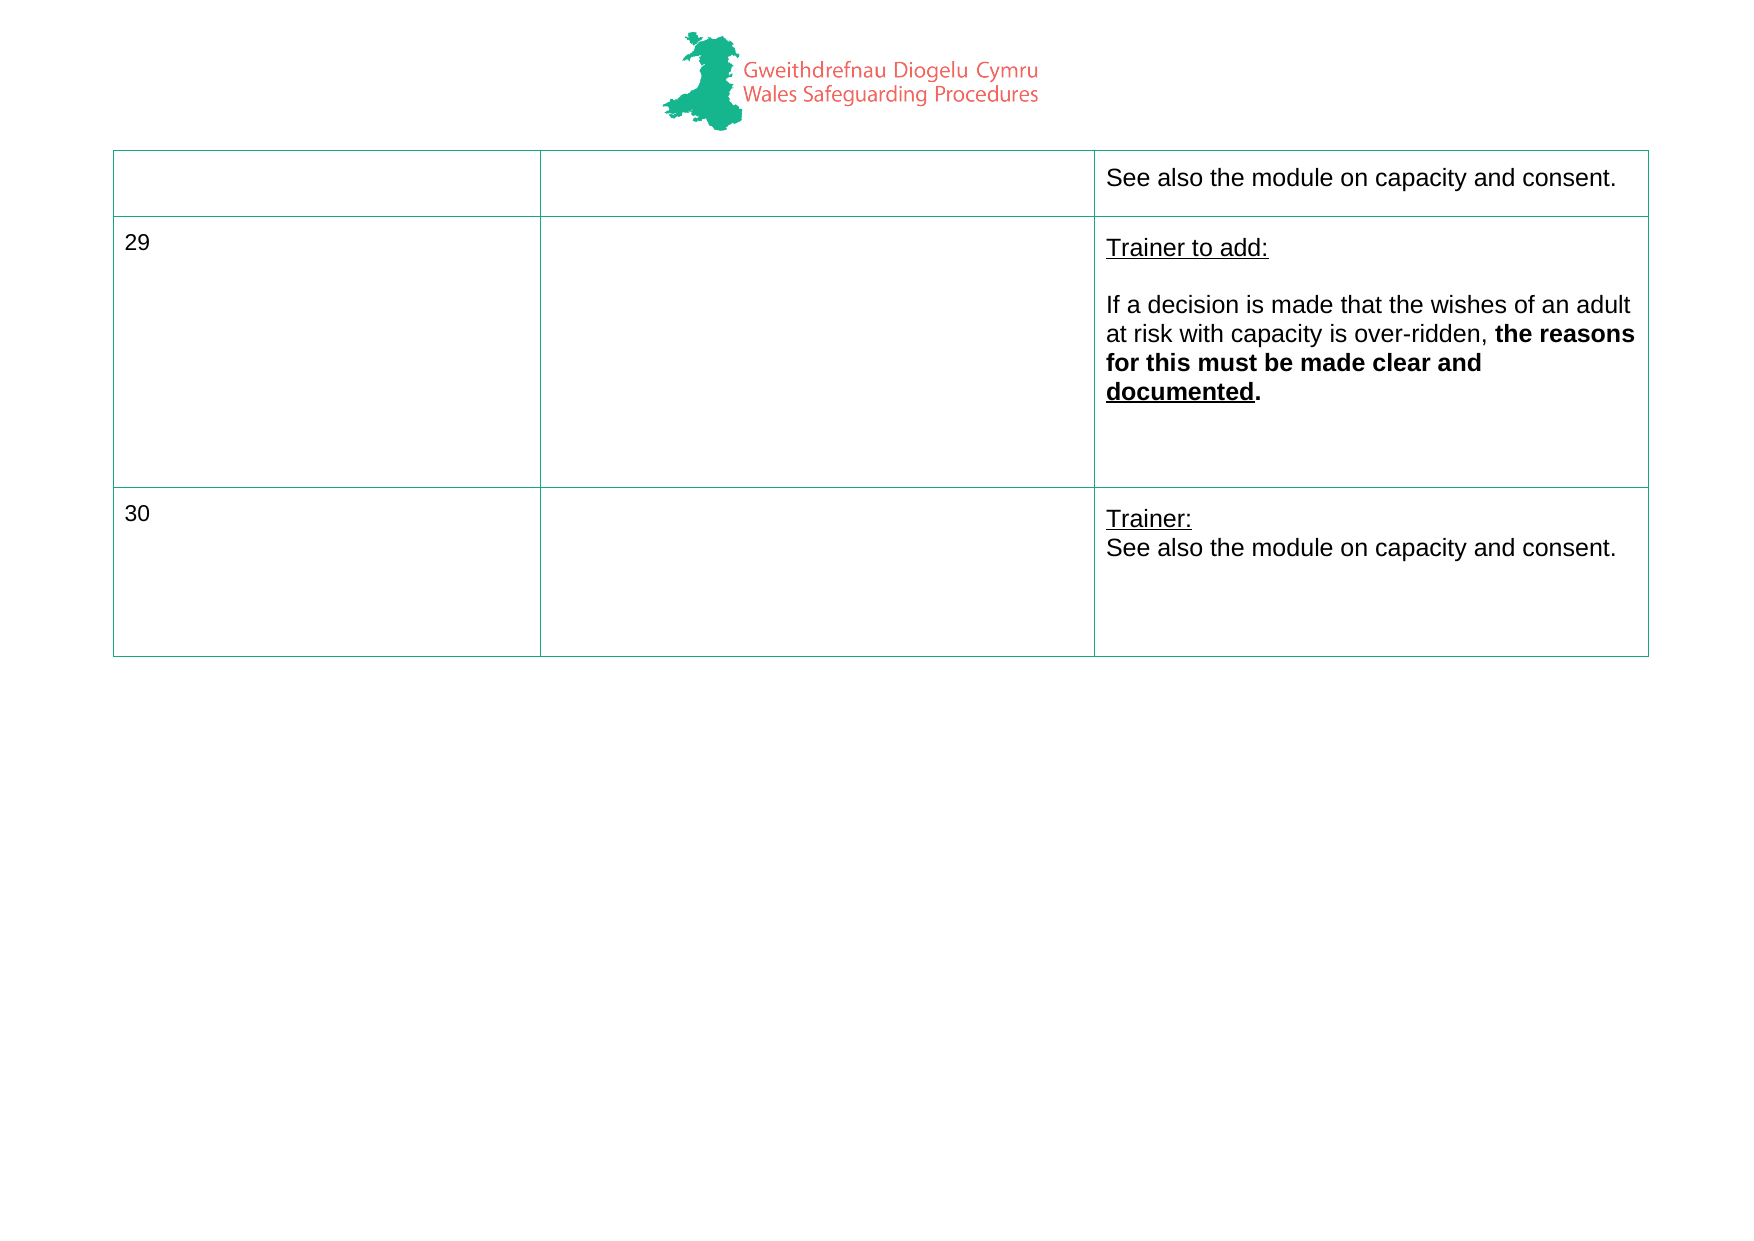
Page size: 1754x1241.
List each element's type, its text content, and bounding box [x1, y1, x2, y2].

table_cell Trainer: See also the module on capacity and consent. [1095, 488, 1648, 656]
table_cell Trainer to add: If a decision is made that the wishes of an adult at risk with capacity is over-ridden, the reasons for this must be made clear and documented. [1095, 217, 1648, 487]
table_cell Trainer: See also the module on capacity and consent. [1095, 151, 1648, 216]
table_cell [541, 151, 1094, 216]
picture [662, 32, 1038, 131]
table_cell [541, 217, 1094, 487]
table_cell 29 [114, 217, 540, 487]
table_cell [541, 488, 1094, 656]
table_cell 28 [114, 151, 540, 216]
table_cell 30 [114, 488, 540, 656]
